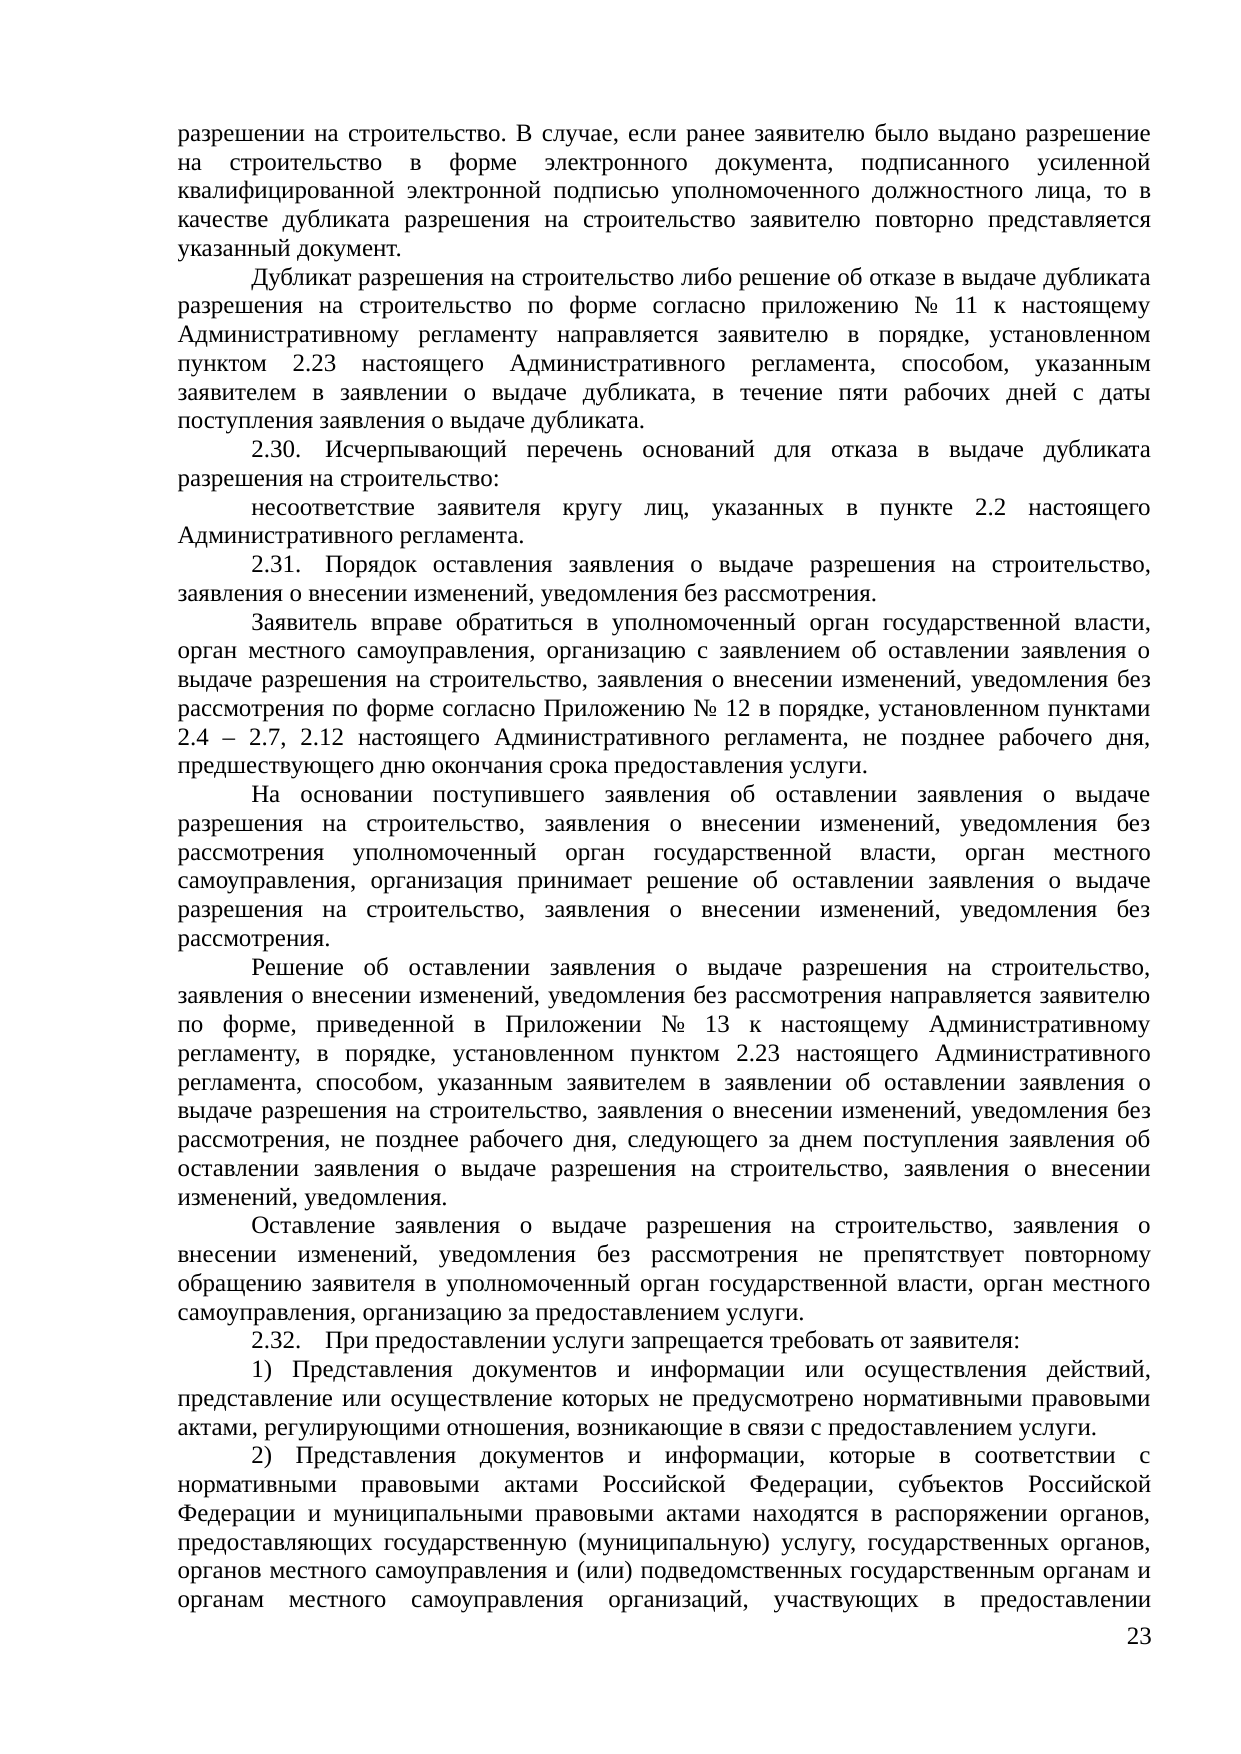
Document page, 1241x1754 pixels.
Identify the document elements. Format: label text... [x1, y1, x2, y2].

text 2.31. Порядок оставления заявления о выдаче разрешения на строительство, заявления о внесении изменений, уведомления без рассмотрения. [177, 549, 1152, 607]
text 1) Представления документов и информации или осуществления действий, представление или осуществление которых не предусмотрено нормативными правовыми актами, регулирующими отношения, возникающие в связи с предоставлением услуги. [177, 1354, 1152, 1441]
text несоответствие заявителя кругу лиц, указанных в пункте 2.2 настоящего Административного регламента. [177, 492, 1152, 549]
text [177, 118, 1152, 262]
text Дубликат разрешения на строительство либо решение об отказе в выдаче дубликата разрешения на строительство по форме согласно приложению № 11 к настоящему Административному регламенту направляется заявителю в порядке, установленном пунктом 2.23 настоящего Административного регламента, способом, указанным заявителем в заявлении о выдаче дубликата, в течение пяти рабочих дней с даты поступления заявления о выдаче дубликата. [177, 262, 1152, 434]
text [177, 1441, 1152, 1613]
text На основании поступившего заявления об оставлении заявления о выдаче разрешения на строительство, заявления о внесении изменений, уведомления без рассмотрения уполномоченный орган государственной власти, орган местного самоуправления, организация принимает решение об оставлении заявления о выдаче разрешения на строительство, заявления о внесении изменений, уведомления без рассмотрения. [177, 779, 1152, 952]
text 2.30. Исчерпывающий перечень оснований для отказа в выдаче дубликата разрешения на строительство: [177, 434, 1152, 492]
text Заявитель вправе обратиться в уполномоченный орган государственной власти, орган местного самоуправления, организацию с заявлением об оставлении заявления о выдаче разрешения на строительство, заявления о внесении изменений, уведомления без рассмотрения по форме согласно Приложению № 12 в порядке, установленном пунктами 2.4 – 2.7, 2.12 настоящего Административного регламента, не позднее рабочего дня, предшествующего дню окончания срока предоставления услуги. [177, 607, 1152, 779]
text 2.32. При предоставлении услуги запрещается требовать от заявителя: [177, 1326, 1152, 1354]
text Оставление заявления о выдаче разрешения на строительство, заявления о внесении изменений, уведомления без рассмотрения не препятствует повторному обращению заявителя в уполномоченный орган государственной власти, орган местного самоуправления, организацию за предоставлением услуги. [177, 1211, 1152, 1326]
text Решение об оставлении заявления о выдаче разрешения на строительство, заявления о внесении изменений, уведомления без рассмотрения направляется заявителю по форме, приведенной в Приложении № 13 к настоящему Административному регламенту, в порядке, установленном пунктом 2.23 настоящего Административного регламента, способом, указанным заявителем в заявлении об оставлении заявления о выдаче разрешения на строительство, заявления о внесении изменений, уведомления без рассмотрения, не позднее рабочего дня, следующего за днем поступления заявления об оставлении заявления о выдаче разрешения на строительство, заявления о внесении изменений, уведомления. [177, 952, 1152, 1211]
